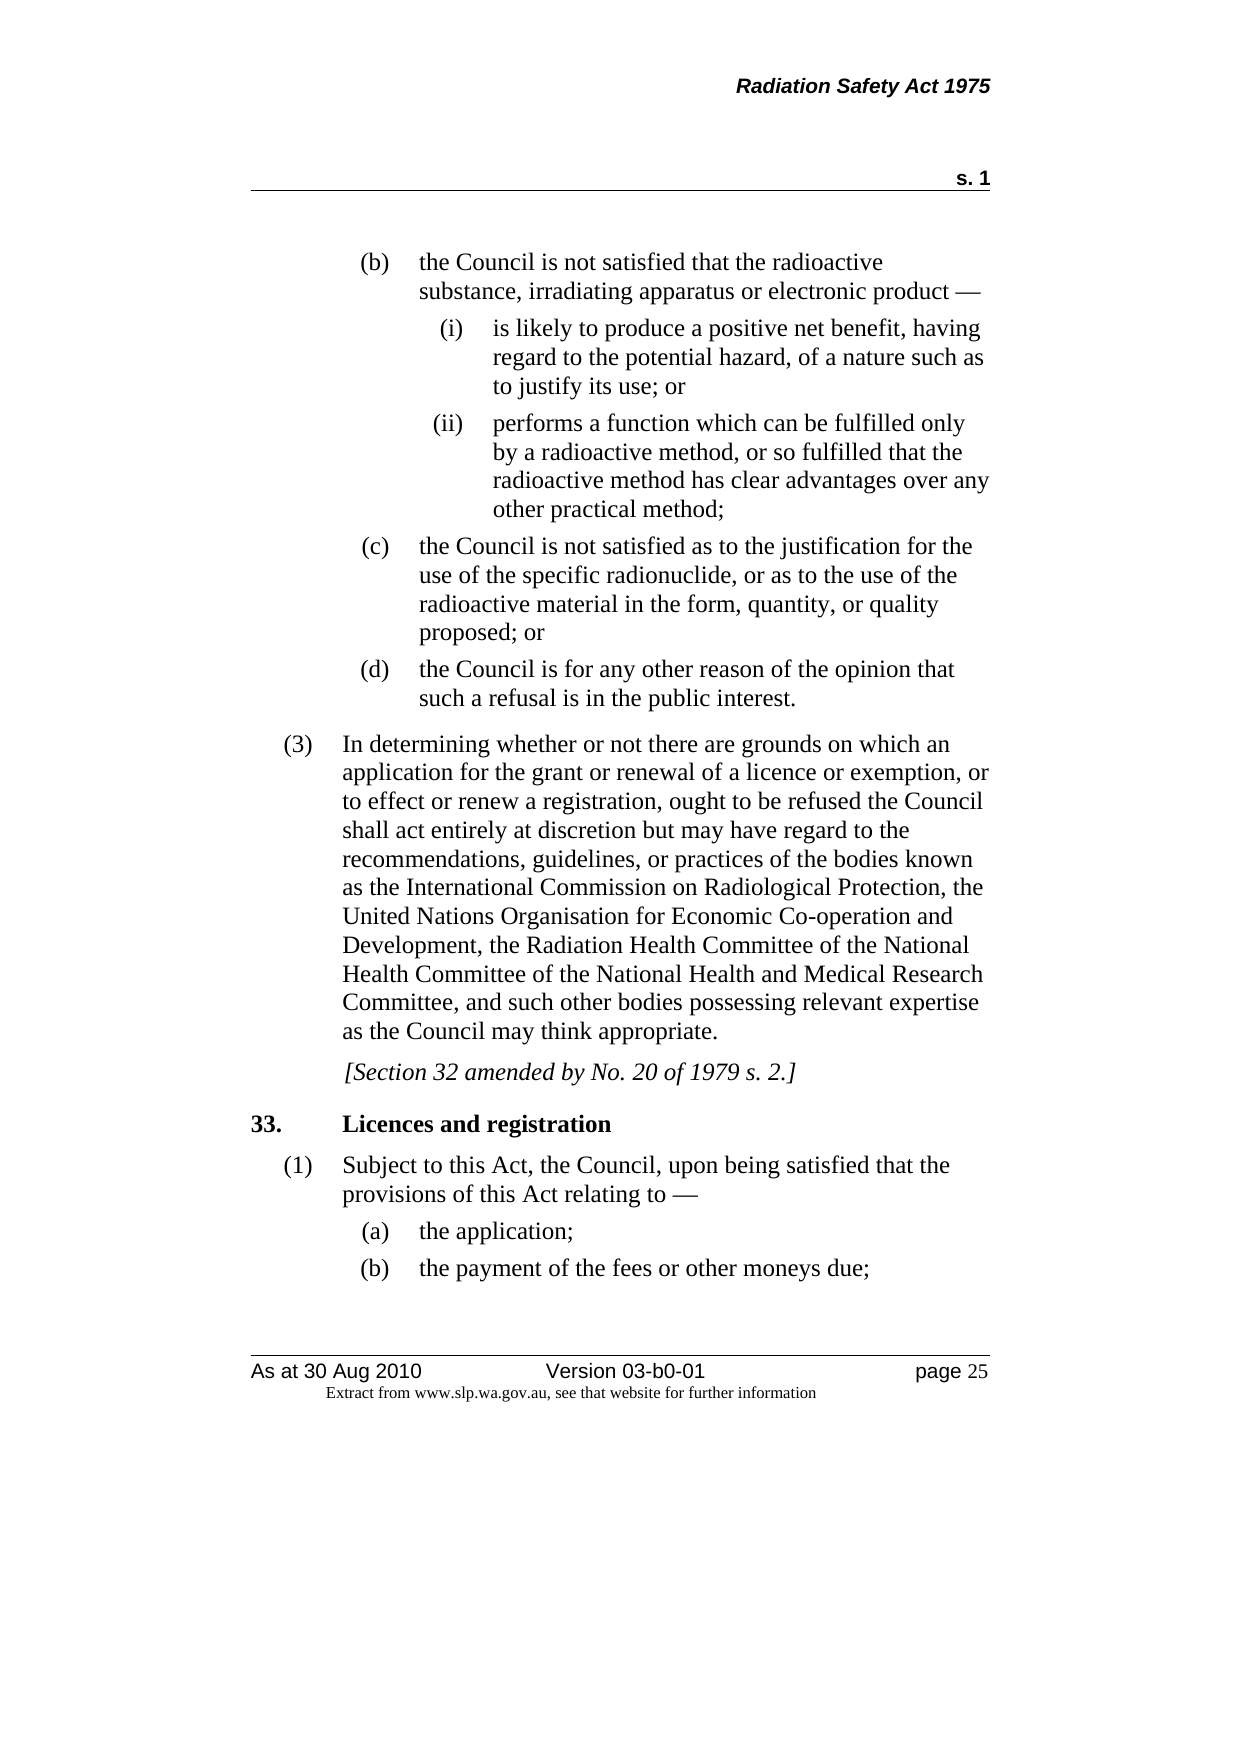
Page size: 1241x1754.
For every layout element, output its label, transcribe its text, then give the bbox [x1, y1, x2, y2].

text (i) is likely to produce a positive net benefit, having regard to the potential hazard, of a nature such as to justify its use; or [251, 313, 990, 399]
text [Section 32 amended by No. 20 of 1979 s. 2.] [251, 1057, 990, 1086]
text (ii) performs a function which can be fulfilled only by a radioactive method, or so fulfilled that the radioactive method has clear advantages over any other practical method; [251, 408, 990, 523]
text (b) the payment of the fees or other moneys due; [251, 1253, 990, 1282]
text (b) the Council is not satisfied that the radioactive substance, irradiating apparatus or electronic product — [251, 247, 990, 305]
text (a) the application; [251, 1216, 990, 1245]
text (3) In determining whether or not there are grounds on which an application for the grant or renewal of a licence or exemption, or to effect or renew a registration, ought to be refused the Council shall act entirely at discretion but may have regard to the recommendations, guidelines, or practices of the bodies known as the International Commission on Radiological Protection, the United Nations Organisation for Economic Co-operation and Development, the Radiation Health Committee of the National Health Committee of the National Health and Medical Research Committee, and such other bodies possessing relevant expertise as the Council may think appropriate. [251, 729, 990, 1045]
text (c) the Council is not satisfied as to the justification for the use of the specific radionuclide, or as to the use of the radioactive material in the form, quantity, or quality proposed; or [251, 531, 990, 646]
subtitle 33. Licences and registration [251, 1109, 990, 1138]
text (d) the Council is for any other reason of the opinion that such a refusal is in the public interest. [251, 654, 990, 712]
text (1) Subject to this Act, the Council, upon being satisfied that the provisions of this Act relating to — [251, 1150, 990, 1208]
